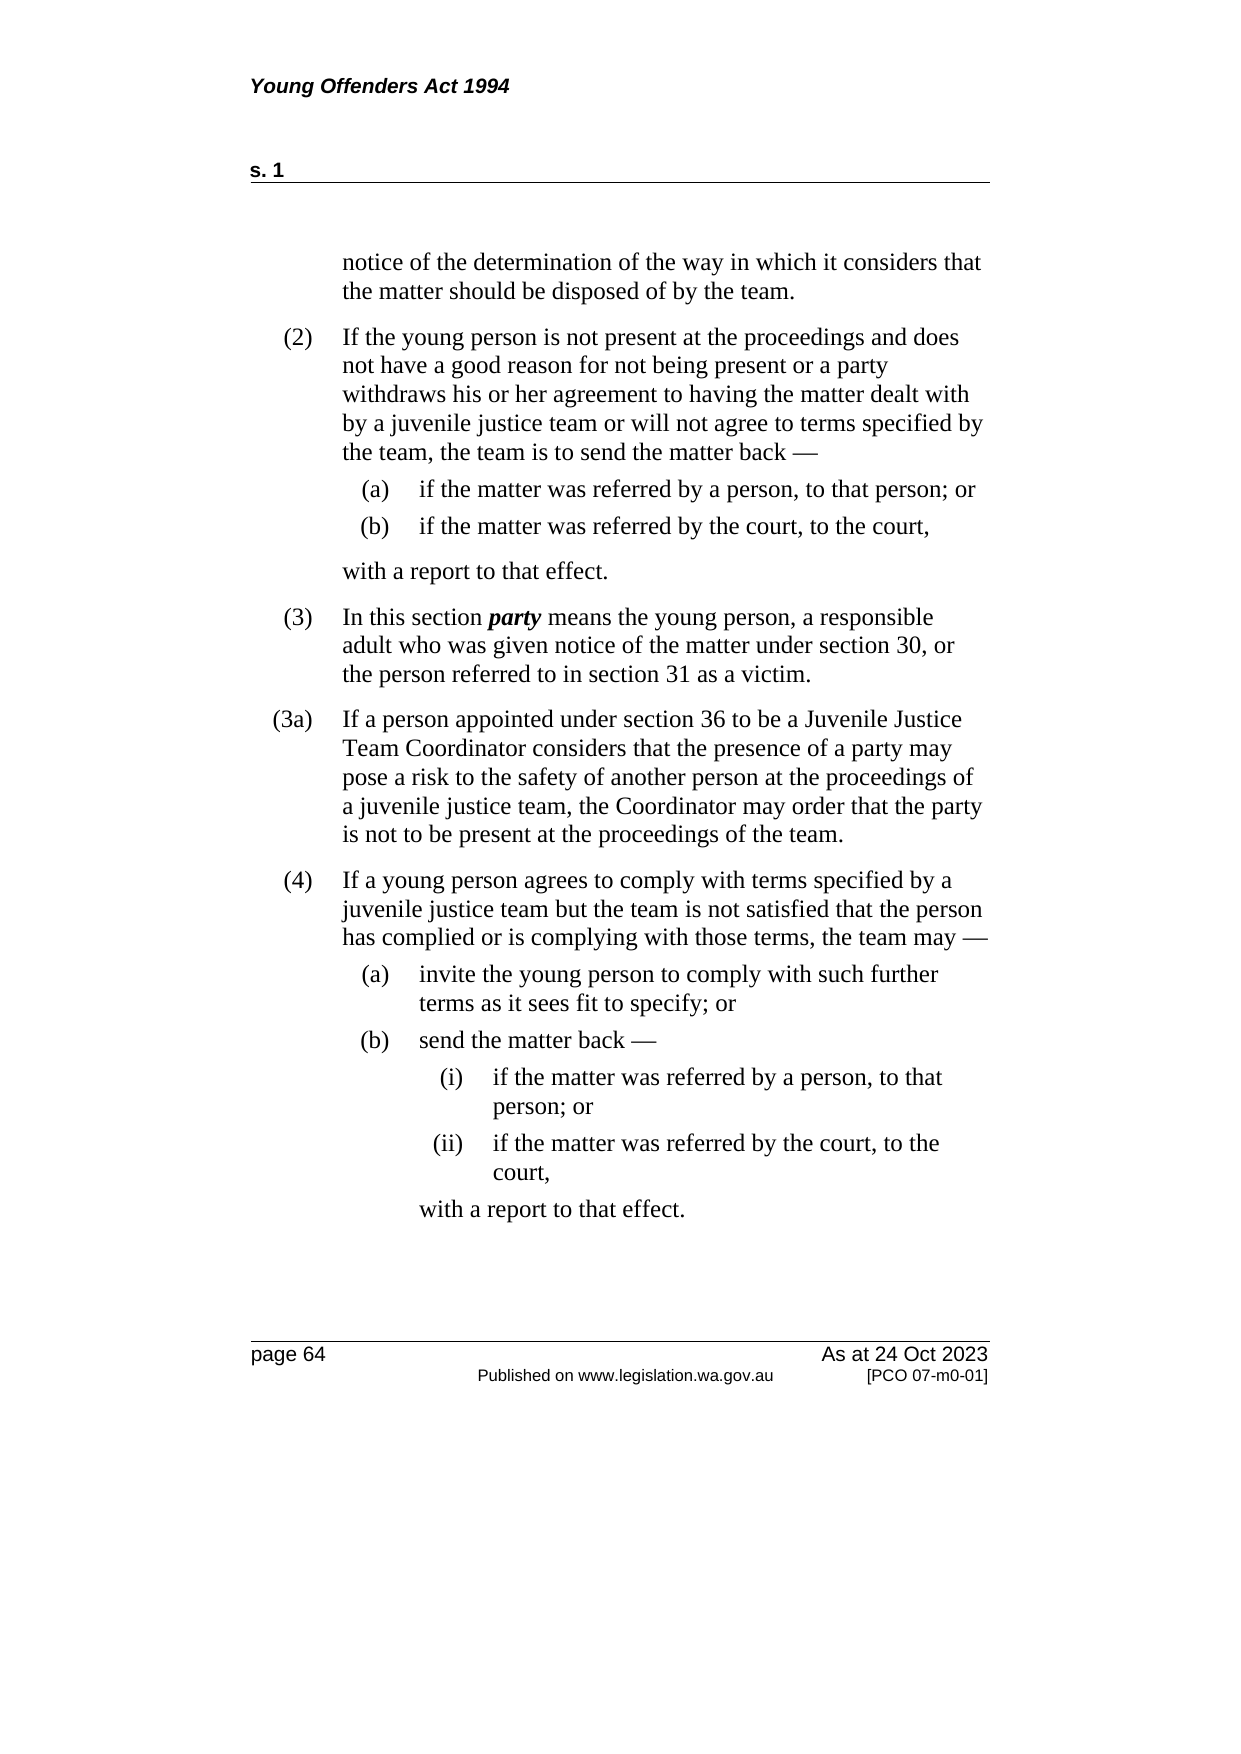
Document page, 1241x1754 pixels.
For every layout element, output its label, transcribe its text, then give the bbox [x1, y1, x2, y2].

text (a) invite the young person to comply with such further terms as it sees fit to specify; or [251, 959, 990, 1017]
text (2) If the young person is not present at the proceedings and does not have a good reason for not being present or a party withdraws his or her agreement to having the matter dealt with by a juvenile justice team or will not agree to terms specified by the team, the team is to send the matter back — [251, 322, 990, 465]
text notice of the determination of the way in which it considers that the matter should be disposed of by the team. [251, 247, 990, 305]
text (b) send the matter back — [251, 1025, 990, 1054]
text with a report to that effect. [251, 556, 990, 585]
text (3) In this section party means the young person, a responsible adult who was given notice of the matter under section 30, or the person referred to in section 31 as a victim. [251, 602, 990, 688]
text (ii) if the matter was referred by the court, to the court, [251, 1128, 990, 1186]
text (3a) If a person appointed under section 36 to be a Juvenile Justice Team Coordinator considers that the presence of a party may pose a risk to the safety of another person at the proceedings of a juvenile justice team, the Coordinator may order that the party is not to be present at the proceedings of the team. [251, 704, 990, 848]
text (i) if the matter was referred by a person, to that person; or [251, 1062, 990, 1120]
text (4) If a young person agrees to comply with terms specified by a juvenile justice team but the team is not satisfied that the person has complied or is complying with those terms, the team may — [251, 865, 990, 951]
text (a) if the matter was referred by a person, to that person; or [251, 474, 990, 502]
text (b) if the matter was referred by the court, to the court, [251, 511, 990, 539]
text with a report to that effect. [251, 1194, 990, 1223]
